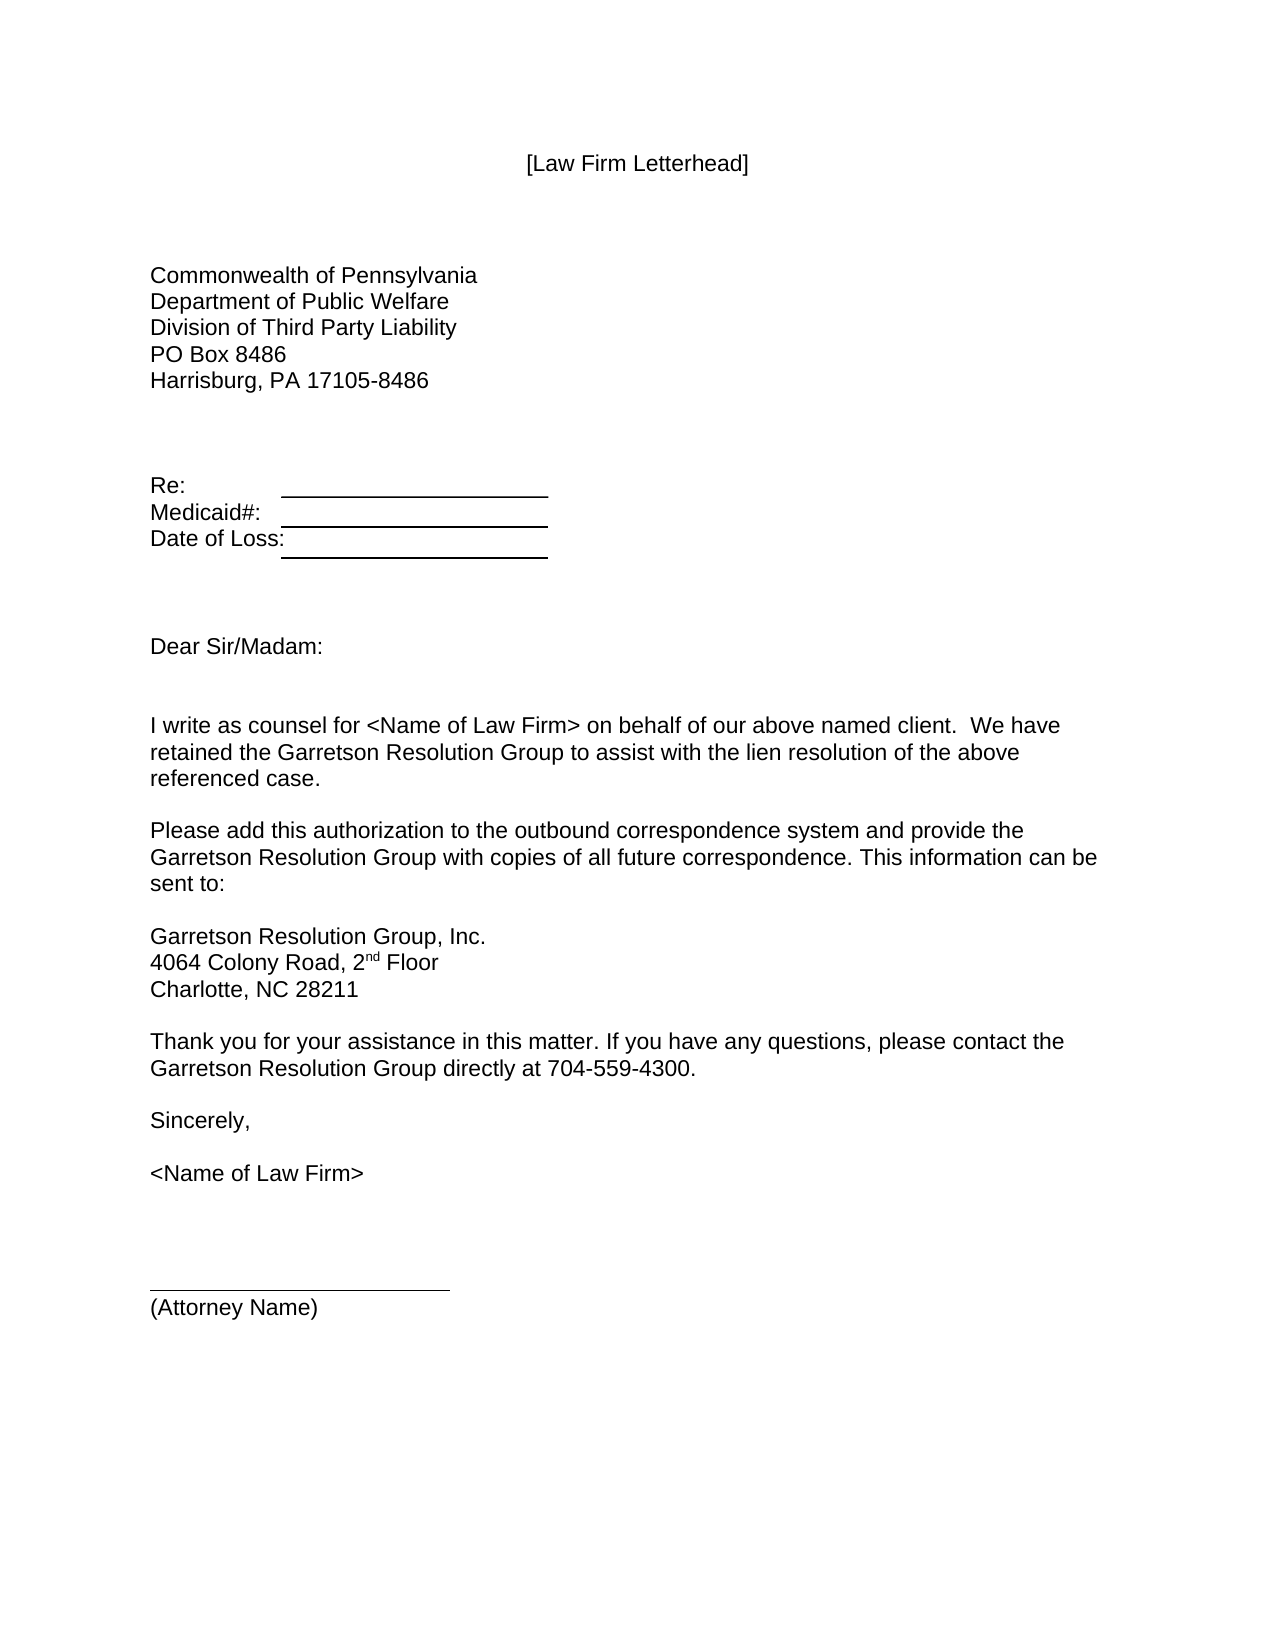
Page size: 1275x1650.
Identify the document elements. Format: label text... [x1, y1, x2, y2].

text Please add this authorization to the outbound correspondence system and provide the Garretson Resolution Group with copies of all future correspondence. This information can be sent to: [150, 817, 1125, 897]
text I write as counsel for <Name of Law Firm> on behalf of our above named client. We have retained the Garretson Resolution Group to assist with the lien resolution of the above referenced case. [150, 712, 1125, 791]
text 4064 Colony Road, 2nd Floor [150, 949, 1125, 976]
text Division of Third Party Liability [150, 314, 1125, 341]
text Department of Public Welfare [150, 288, 1125, 314]
text [Law Firm Letterhead] [150, 150, 1125, 176]
text (Attorney Name) [150, 1294, 1125, 1321]
text Re: [150, 472, 1125, 499]
text PO Box 8486 [150, 341, 1125, 367]
text <Name of Law Firm> [150, 1160, 1125, 1186]
text Commonwealth of Pennsylvania [150, 262, 1125, 288]
text Date of Loss: [150, 525, 1125, 552]
text Thank you for your assistance in this matter. If you have any questions, please contact the Garretson Resolution Group directly at 704-559-4300. [150, 1028, 1125, 1081]
text Sincerely, [150, 1107, 1125, 1134]
text Garretson Resolution Group, Inc. [150, 923, 1125, 949]
text Charlotte, NC 28211 [150, 976, 1125, 1002]
text Harrisburg, PA 17105-8486 [150, 367, 1125, 393]
text Medicaid#: [150, 499, 1125, 525]
text Dear Sir/Madam: [150, 633, 1125, 659]
